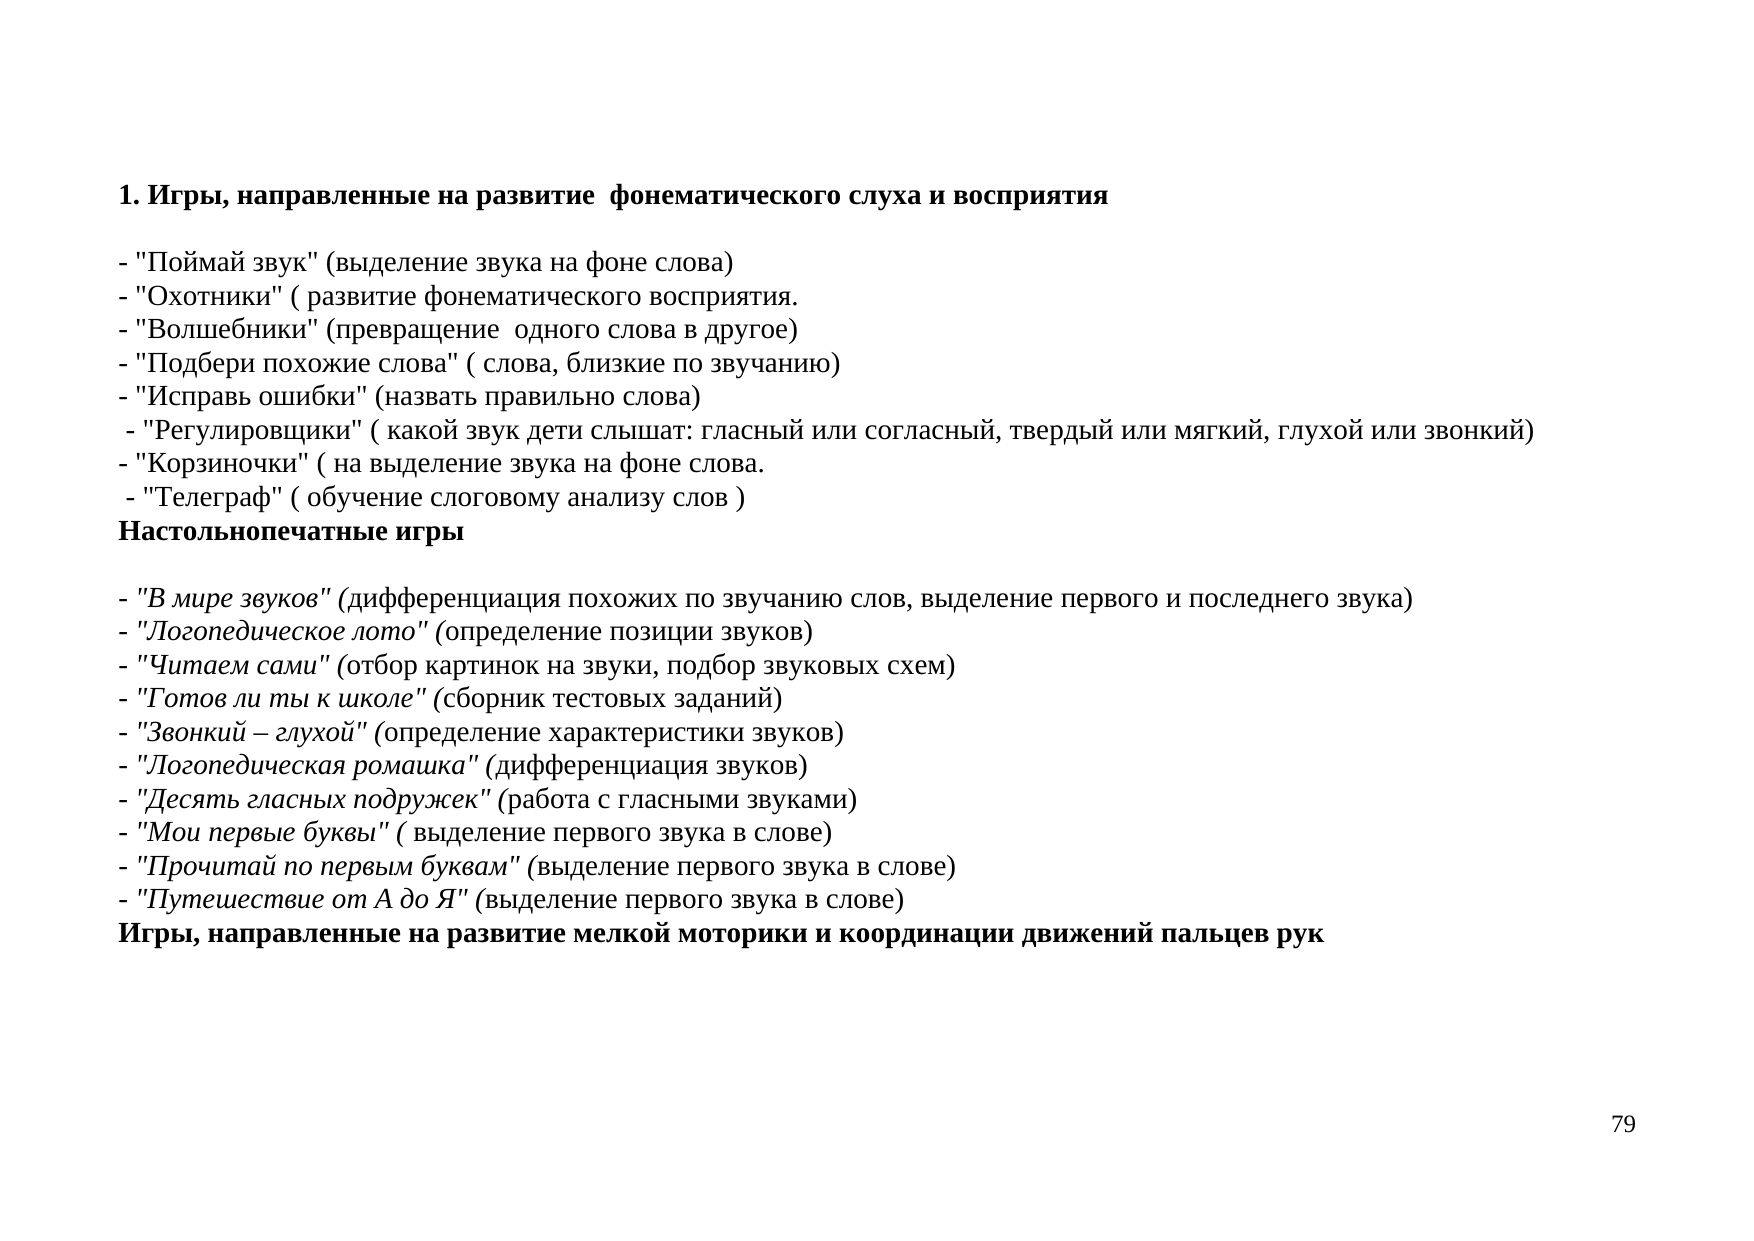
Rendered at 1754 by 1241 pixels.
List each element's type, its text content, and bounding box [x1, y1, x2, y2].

text - "Звонкий – глухой" (определение характеристики звуков) [118, 714, 1636, 747]
text Настольнопечатные игры [118, 513, 1636, 546]
text - "Мои первые буквы" ( выделение первого звука в слове) [118, 814, 1636, 848]
text - "Поймай звук" (выделение звука на фоне слова) [118, 244, 1636, 278]
text - "Подбери похожие слова" ( слова, близкие по звучанию) [118, 345, 1636, 378]
text - "Читаем сами" (отбор картинок на звуки, подбор звуковых схем) [118, 647, 1636, 680]
text - "В мире звуков" (дифференциация похожих по звучанию слов, выделение первого и последнего звука) [118, 580, 1636, 613]
text - "Логопедическая ромашка" (дифференциация звуков) [118, 747, 1636, 781]
text Игры, направленные на развитие мелкой моторики и координации движений пальцев рук [118, 915, 1636, 949]
text - "Регулировщики" ( какой звук дети слышат: гласный или согласный, твердый или мягкий, глухой или звонкий) [118, 412, 1636, 446]
text - "Путешествие от А до Я" (выделение первого звука в слове) [118, 882, 1636, 915]
text - "Прочитай по первым буквам" (выделение первого звука в слове) [118, 848, 1636, 882]
text - "Корзиночки" ( на выделение звука на фоне слова. [118, 446, 1636, 479]
text - "Исправь ошибки" (назвать правильно слова) [118, 378, 1636, 412]
text - "Волшебники" (превращение одного слова в другое) [118, 311, 1636, 345]
text - "Охотники" ( развитие фонематического восприятия. [118, 278, 1636, 311]
text 1. Игры, направленные на развитие фонематического слуха и восприятия [118, 177, 1636, 211]
text - "Телеграф" ( обучение слоговому анализу слов ) [118, 479, 1636, 513]
text - "Готов ли ты к школе" (сборник тестовых заданий) [118, 680, 1636, 714]
text - "Логопедическое лото" (определение позиции звуков) [118, 613, 1636, 647]
text - "Десять гласных подружек" (работа с гласными звуками) [118, 781, 1636, 814]
